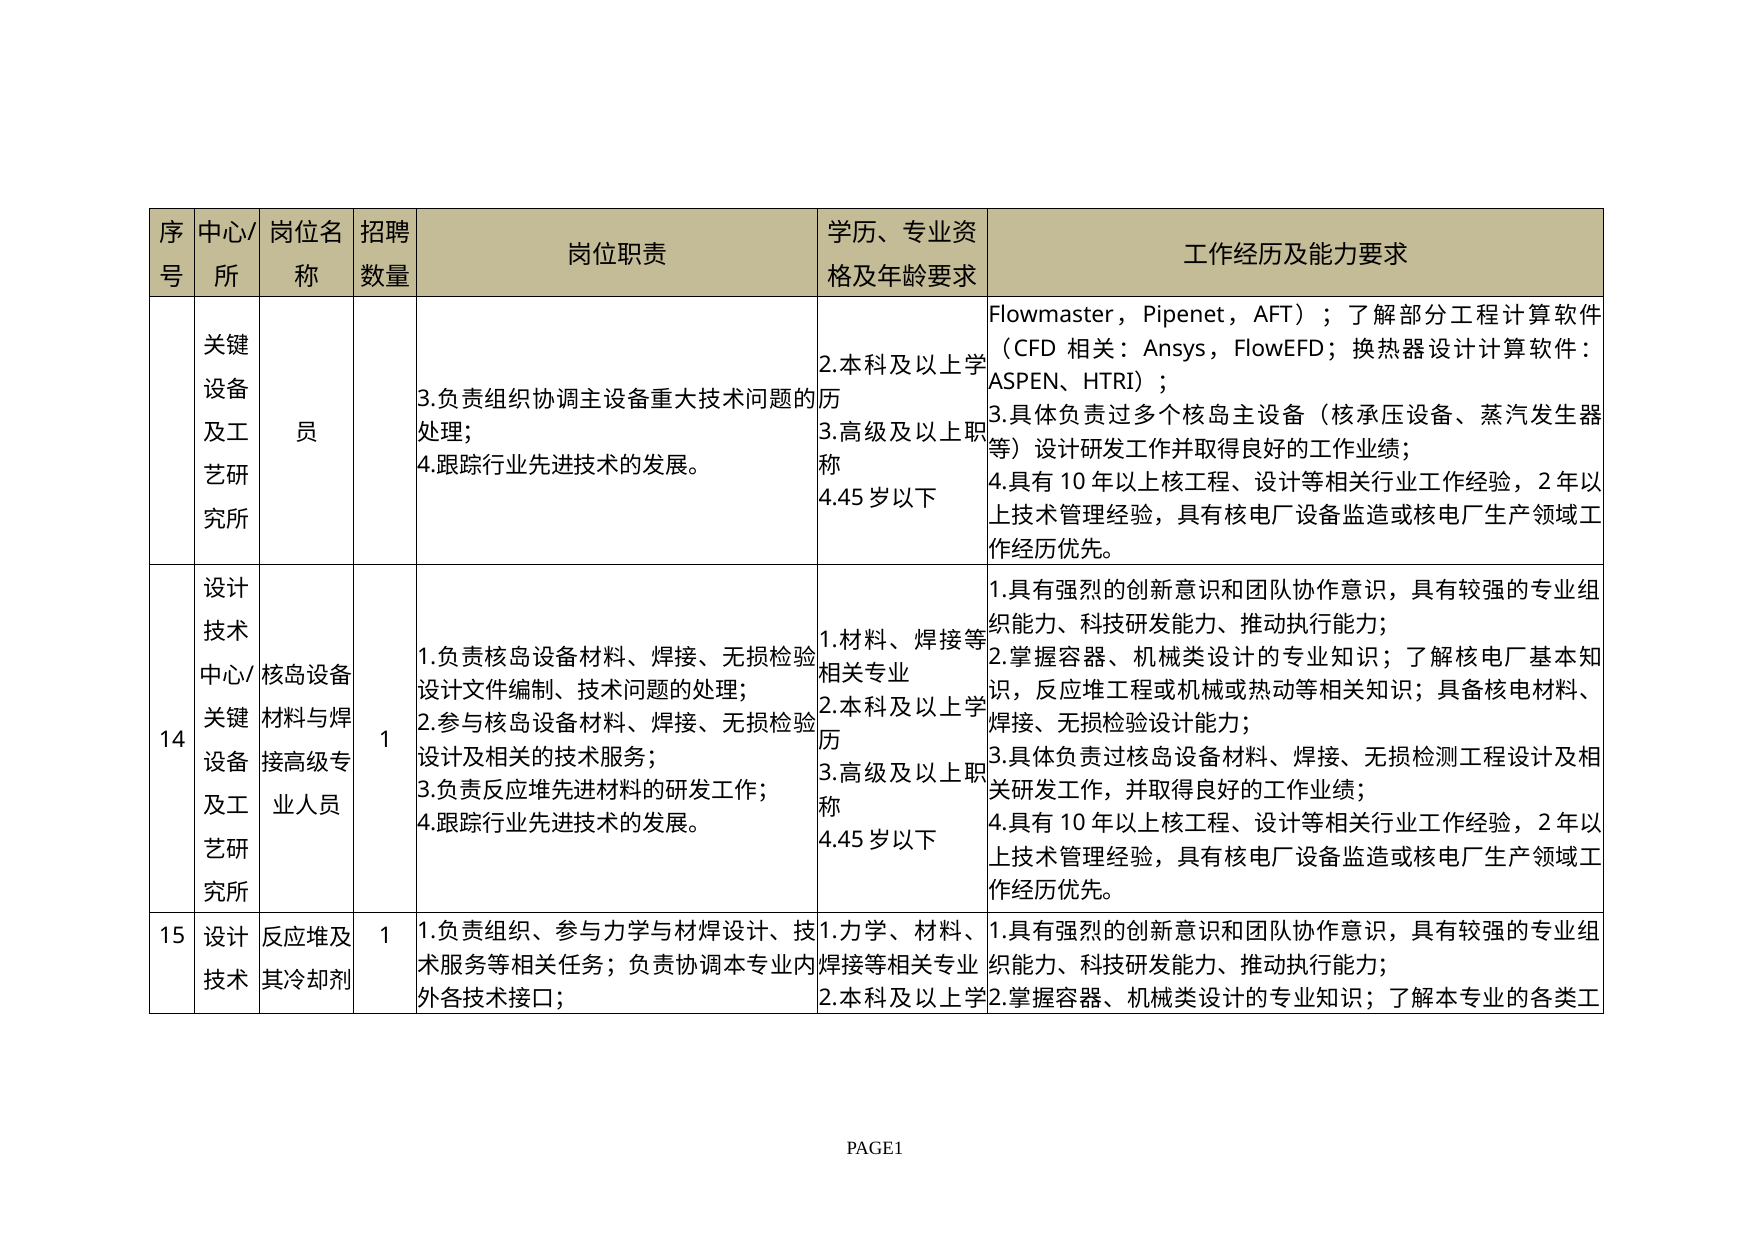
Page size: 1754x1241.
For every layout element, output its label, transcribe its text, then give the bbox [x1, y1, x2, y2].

table_header 序号 [150, 209, 194, 296]
table_cell 1.具有强烈的创新意识和团队协作意识，具有较强的专业组织能力、科技研发能力、推动执行能力； 2.掌握容器、机械类设计的专业知识；了解核电厂基本知识，反应堆工程或机械或热动等相关知识；具备核电材料、焊接、无损检验设计能力； 3.具体负责过核岛设备材料、焊接、无损检测工程设计及相关研发工作，并取得良好的工作业绩； 4.具有10年以上核工程、设计等相关行业工作经验，2年以上技术管理经验，具有核电厂设备监造或核电厂生产领域工作经历优先。 [988, 565, 1603, 912]
table_cell 设计技术中心/关键设备及工艺研究所 [195, 565, 259, 912]
table_header 招聘数量 [354, 209, 416, 296]
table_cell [417, 913, 817, 1013]
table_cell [988, 297, 1603, 564]
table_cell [818, 297, 987, 564]
table_header 中心/所 [195, 209, 259, 296]
table_header 岗位名称 [260, 209, 353, 296]
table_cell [417, 297, 817, 564]
table_cell 1 [354, 297, 416, 564]
table_cell 1.负责核岛设备材料、焊接、无损检验设计文件编制、技术问题的处理； 2.参与核岛设备材料、焊接、无损检验设计及相关的技术服务； 3.负责反应堆先进材料的研发工作； 4.跟踪行业先进技术的发展。 [417, 565, 817, 912]
table_cell [150, 913, 194, 1013]
table_cell 反应堆及其冷却剂系统力学分析高级专业人员 [260, 913, 353, 1013]
table_cell 设计技术中心/关键设备及工艺研究所 [195, 913, 259, 1013]
table_cell 设计技术中心/关键设备及工艺研究所 [195, 297, 259, 564]
table_header 工作经历及能力要求 [988, 209, 1603, 296]
table_cell [150, 565, 194, 912]
table_cell 1 [354, 565, 416, 912]
table_cell 1 [354, 913, 416, 1013]
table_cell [818, 913, 987, 1013]
table_header 岗位职责 [417, 209, 817, 296]
table_cell [150, 297, 194, 564]
table_cell 1.材料、焊接等相关专业 2.本科及以上学历 3.高级及以上职称 4.45岁以下 [818, 565, 987, 912]
table_cell 核岛主设备设计高级专业人员 [260, 297, 353, 564]
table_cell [988, 913, 1603, 1013]
table_cell 核岛设备材料与焊接高级专业人员 [260, 565, 353, 912]
table_header 学历、专业资格及年龄要求 [818, 209, 987, 296]
